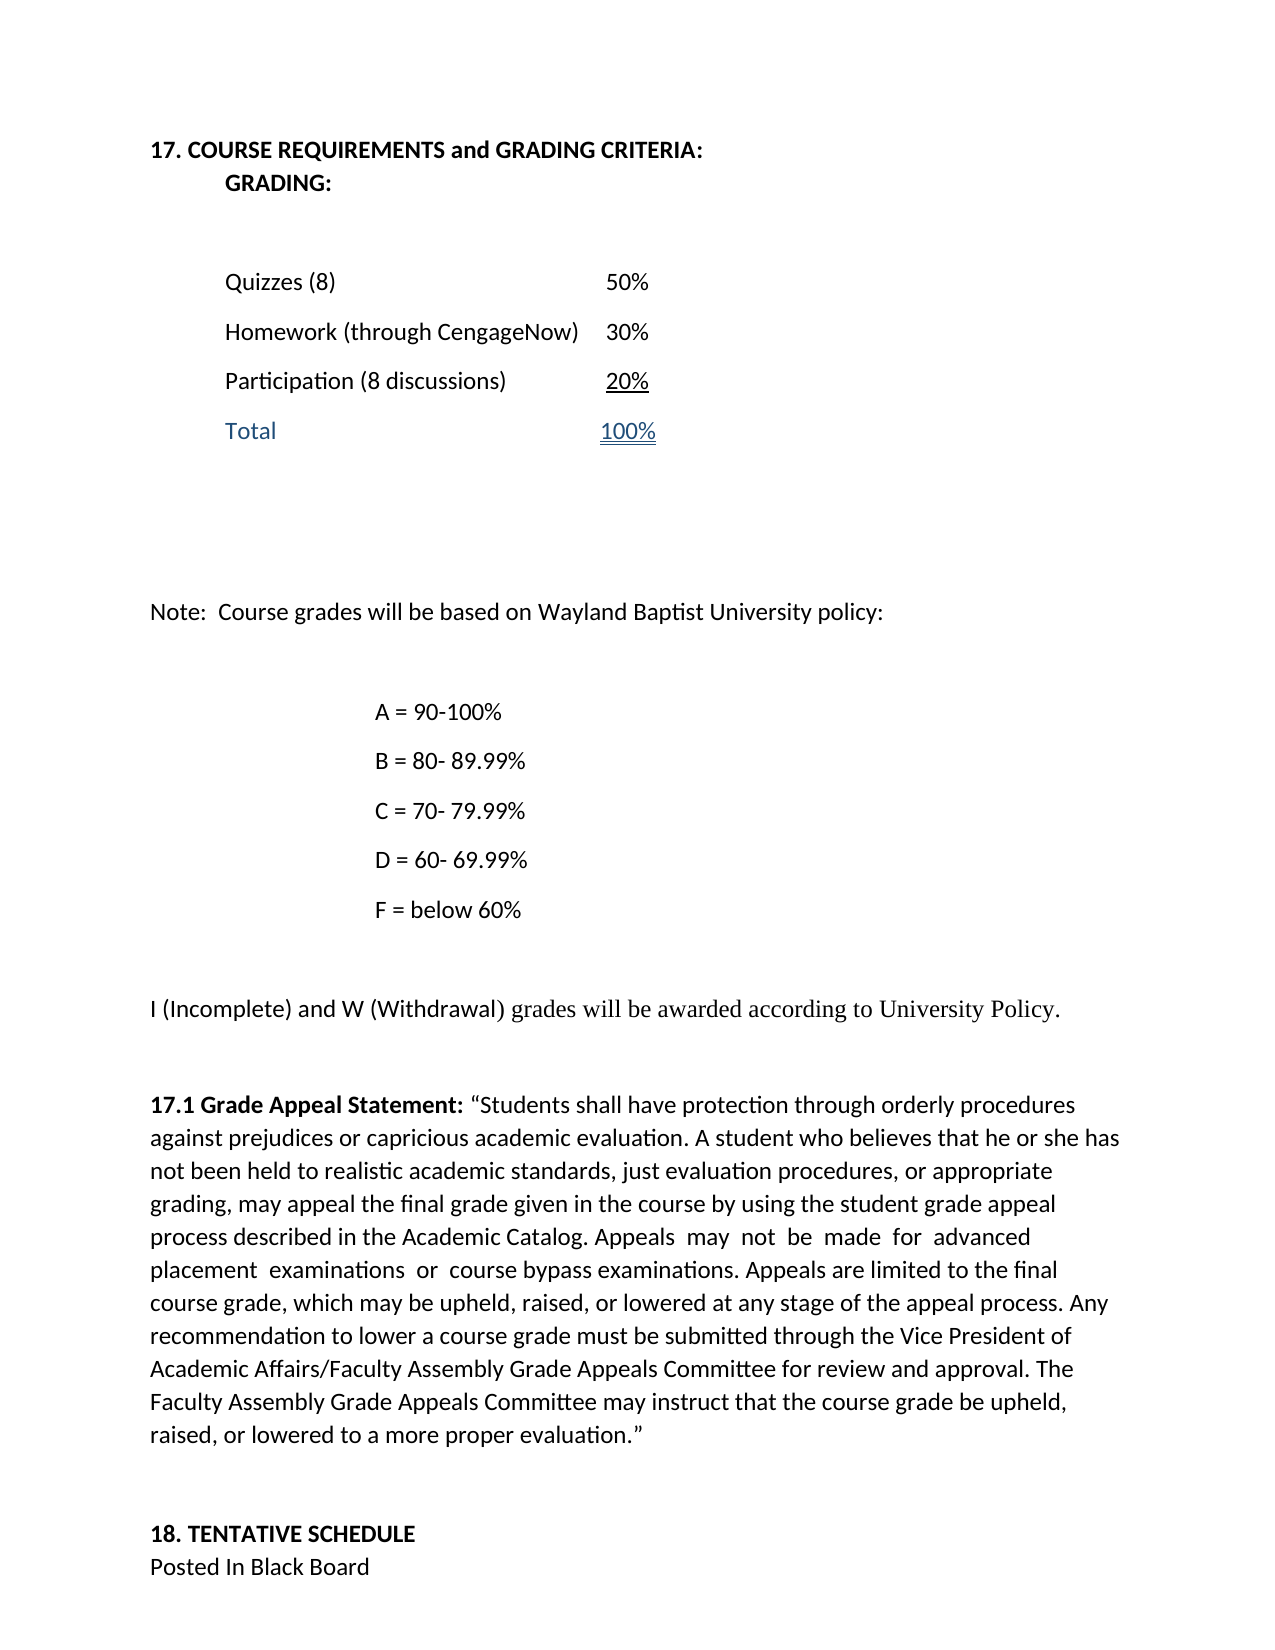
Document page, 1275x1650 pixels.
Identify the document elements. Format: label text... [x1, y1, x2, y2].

text B = 80- 89.99% [150, 745, 1125, 776]
subtitle Total 100% [150, 415, 1125, 445]
text Participation (8 discussions) 20% [150, 365, 1125, 396]
text Quizzes (8) 50% [150, 266, 1125, 297]
text D = 60- 69.99% [150, 844, 1125, 875]
text A = 90-100% [150, 696, 1125, 726]
text C = 70- 79.99% [150, 795, 1125, 825]
subtitle 18. TENTATIVE SCHEDULE [150, 1518, 1125, 1548]
text Homework (through CengageNow) 30% [150, 316, 1125, 346]
text Posted In Black Board [150, 1551, 1125, 1581]
text GRADING: [150, 167, 1125, 197]
subtitle 17. COURSE REQUIREMENTS and GRADING CRITERIA: [150, 134, 1125, 164]
text 17.1 Grade Appeal Statement: “Students shall have protection through orderly procedures against prejudices or capricious academic evaluation. A student who believes that he or she has not been held to realistic academic standards, just evaluation procedures, or appropriate grading, may appeal the final grade given in the course by using the student grade appeal process described in the Academic Catalog. Appeals may not be made for advanced placement examinations or course bypass examinations. Appeals are limited to the final course grade, which may be upheld, raised, or lowered at any stage of the appeal process. Any recommendation to lower a course grade must be submitted through the Vice President of Academic Affairs/Faculty Assembly Grade Appeals Committee for review and approval. The Faculty Assembly Grade Appeals Committee may instruct that the course grade be upheld, raised, or lowered to a more proper evaluation.” [150, 1089, 1125, 1449]
text I (Incomplete) and W (Withdrawal) grades will be awarded according to University Policy. [150, 993, 1125, 1024]
text Note: Course grades will be based on Wayland Baptist University policy: [150, 596, 1125, 627]
text F = below 60% [150, 894, 1125, 924]
